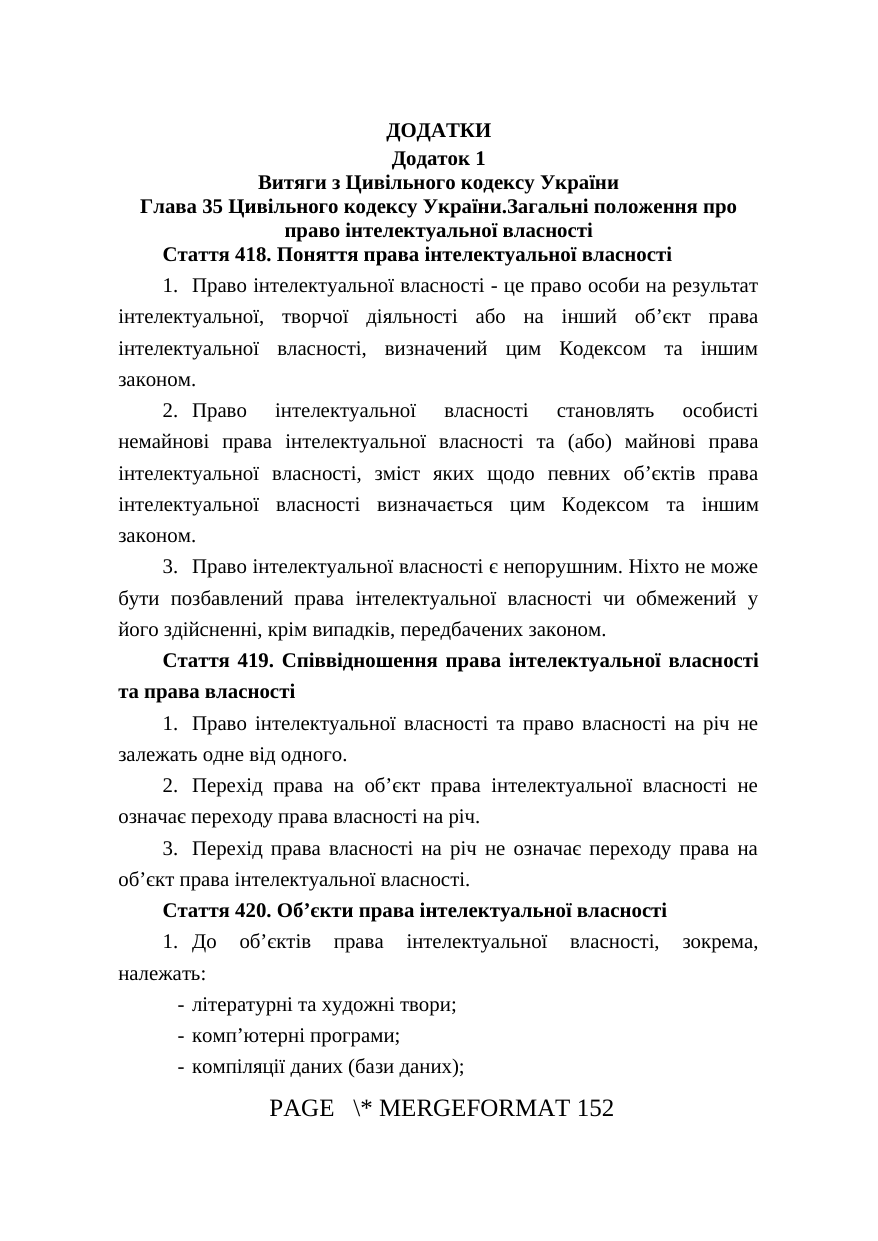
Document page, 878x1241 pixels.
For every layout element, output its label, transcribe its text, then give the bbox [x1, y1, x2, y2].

list Право інтелектуальної власності - це право особи на результат інтелектуальної, творчої діяльності або на інший об’єкт права інтелектуальної власності, визначений цим Кодексом та іншим законом. [118, 273, 759, 391]
subtitle ДОДАТКИ [118, 118, 759, 142]
list До об’єктів права інтелектуальної власності, зокрема, належать: [118, 929, 759, 985]
list Перехід права на об’єкт права інтелектуальної власності не означає переходу права власності на річ. [118, 773, 759, 828]
list компіляції даних (бази даних); [177, 1054, 759, 1078]
text Витяги з Цивільного кодексу України [118, 170, 759, 194]
list Право інтелектуальної власності становлять особисті немайнові права інтелектуальної власності та (або) майнові права інтелектуальної власності, зміст яких щодо певних об’єктів права інтелектуальної власності визначається цим Кодексом та іншим законом. [118, 398, 759, 547]
subtitle Додаток 1 [118, 146, 759, 170]
list комп’ютерні програми; [177, 1023, 759, 1047]
list літературні та художні твори; [118, 992, 759, 1016]
list Право інтелектуальної власності та право власності на річ не залежать одне від одного. [118, 711, 759, 766]
text Стаття 418. Поняття права інтелектуальної власності [118, 242, 759, 266]
list Перехід права власності на річ не означає переходу права на об’єкт права інтелектуальної власності. [118, 836, 759, 891]
list Право інтелектуальної власності є непорушним. Ніхто не може бути позбавлений права інтелектуальної власності чи обмежений у його здійсненні, крім випадків, передбачених законом. [118, 554, 759, 641]
text Стаття 419. Співвідношення права інтелектуальної власності та права власності [118, 648, 759, 703]
text Стаття 420. Об’єкти права інтелектуальної власності [118, 898, 759, 922]
subtitle Глава 35 Цивільного кодексу України.Загальні положення про право інтелектуальної власності [118, 194, 759, 242]
